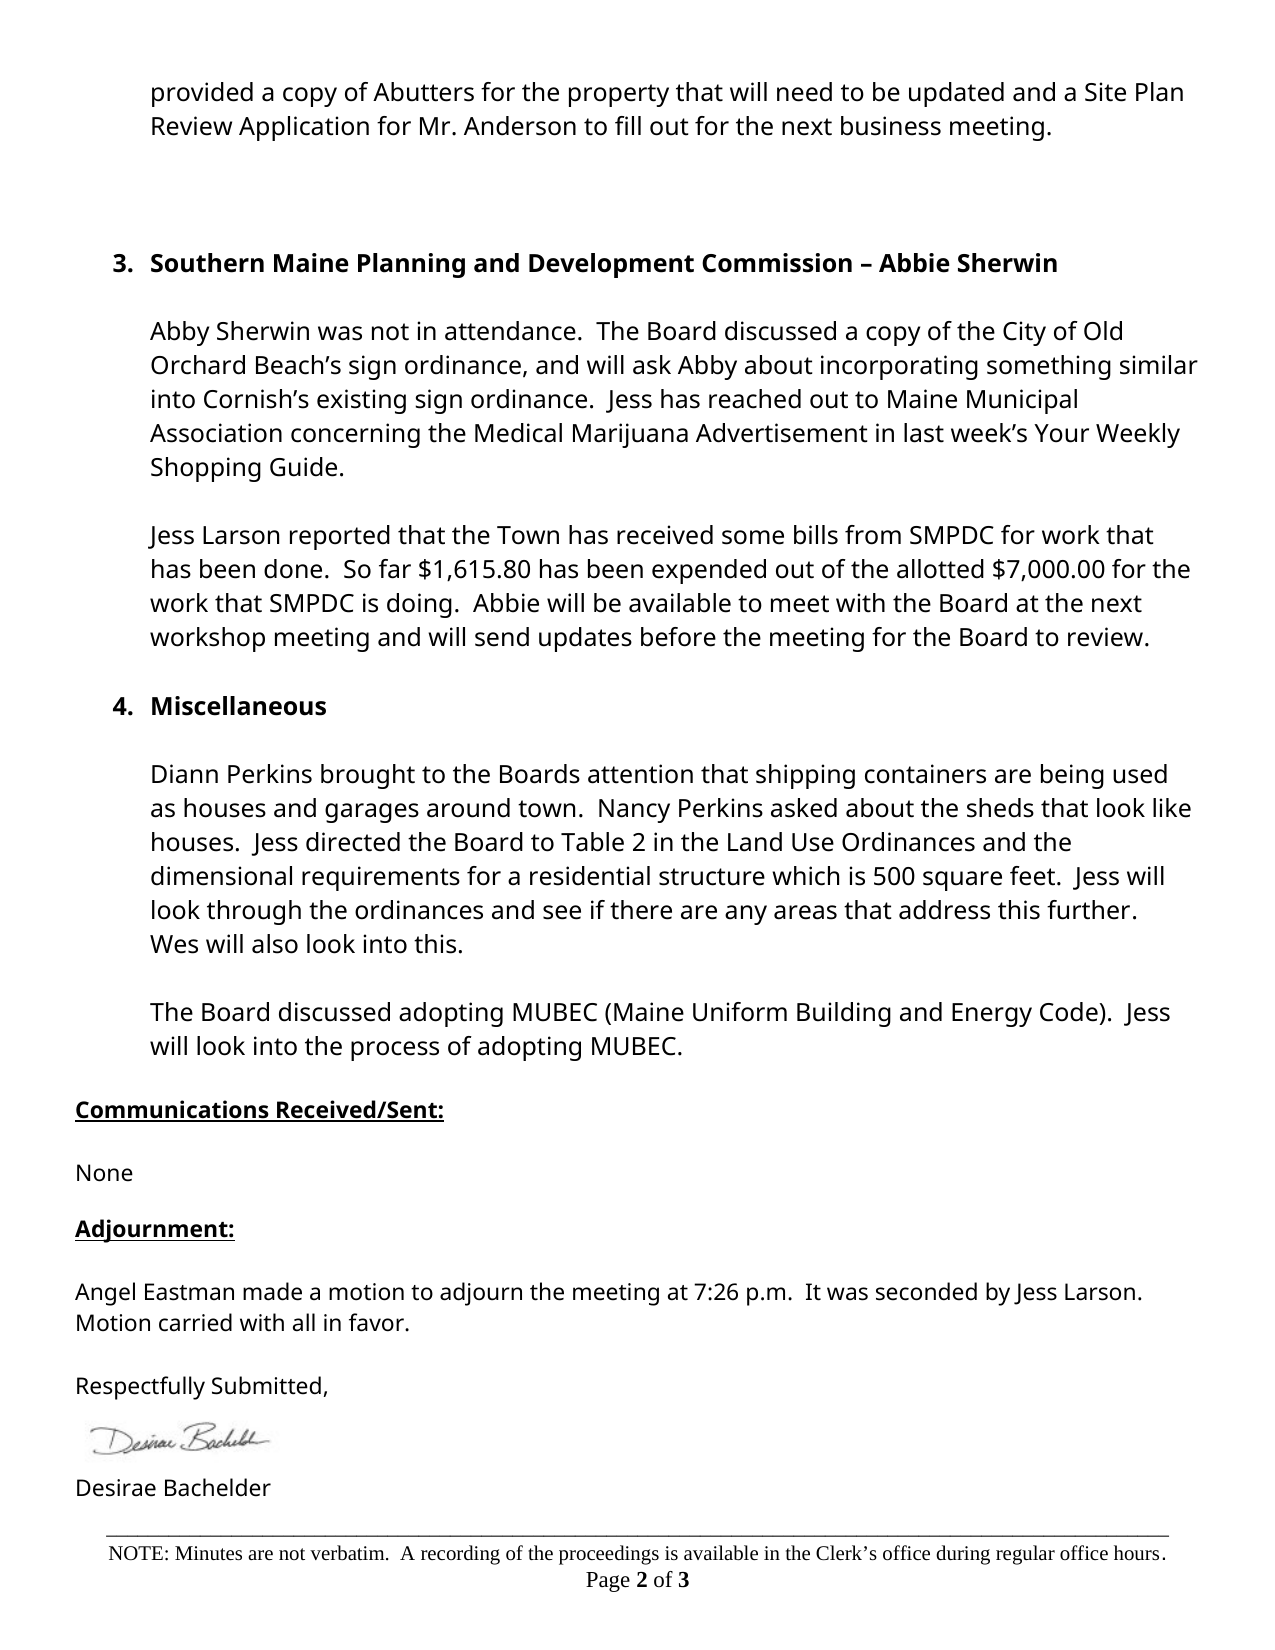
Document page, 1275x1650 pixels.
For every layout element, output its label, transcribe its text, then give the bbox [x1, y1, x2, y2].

list Diann Perkins brought to the Boards attention that shipping containers are being used as houses and garages around town. Nancy Perkins asked about the sheds that look like houses. Jess directed the Board to Table 2 in the Land Use Ordinances and the dimensional requirements for a residential structure which is 500 square feet. Jess will look through the ordinances and see if there are any areas that address this further. Wes will also look into this. [150, 756, 1200, 961]
text Respectfully Submitted, [75, 1369, 1200, 1401]
text Desirae Bachelder [75, 1472, 1200, 1504]
text Communications Received/Sent: [75, 1094, 1200, 1125]
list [150, 75, 1200, 143]
text Adjournment: [75, 1213, 1200, 1244]
list Southern Maine Planning and Development Commission – Abbie Sherwin [112, 245, 1200, 279]
text None [75, 1157, 1200, 1188]
picture [75, 1400, 281, 1473]
list Abby Sherwin was not in attendance. The Board discussed a copy of the City of Old Orchard Beach’s sign ordinance, and will ask Abby about incorporating something similar into Cornish’s existing sign ordinance. Jess has reached out to Maine Municipal Association concerning the Medical Marijuana Advertisement in last week’s Your Weekly Shopping Guide. [150, 313, 1200, 484]
text Angel Eastman made a motion to adjourn the meeting at 7:26 p.m. It was seconded by Jess Larson. Motion carried with all in favor. [75, 1276, 1200, 1338]
list The Board discussed adopting MUBEC (Maine Uniform Building and Energy Code). Jess will look into the process of adopting MUBEC. [150, 995, 1200, 1063]
list Jess Larson reported that the Town has received some bills from SMPDC for work that has been done. So far $1,615.80 has been expended out of the allotted $7,000.00 for the work that SMPDC is doing. Abbie will be available to meet with the Board at the next workshop meeting and will send updates before the meeting for the Board to review. [150, 518, 1200, 654]
list Miscellaneous [112, 688, 1200, 722]
